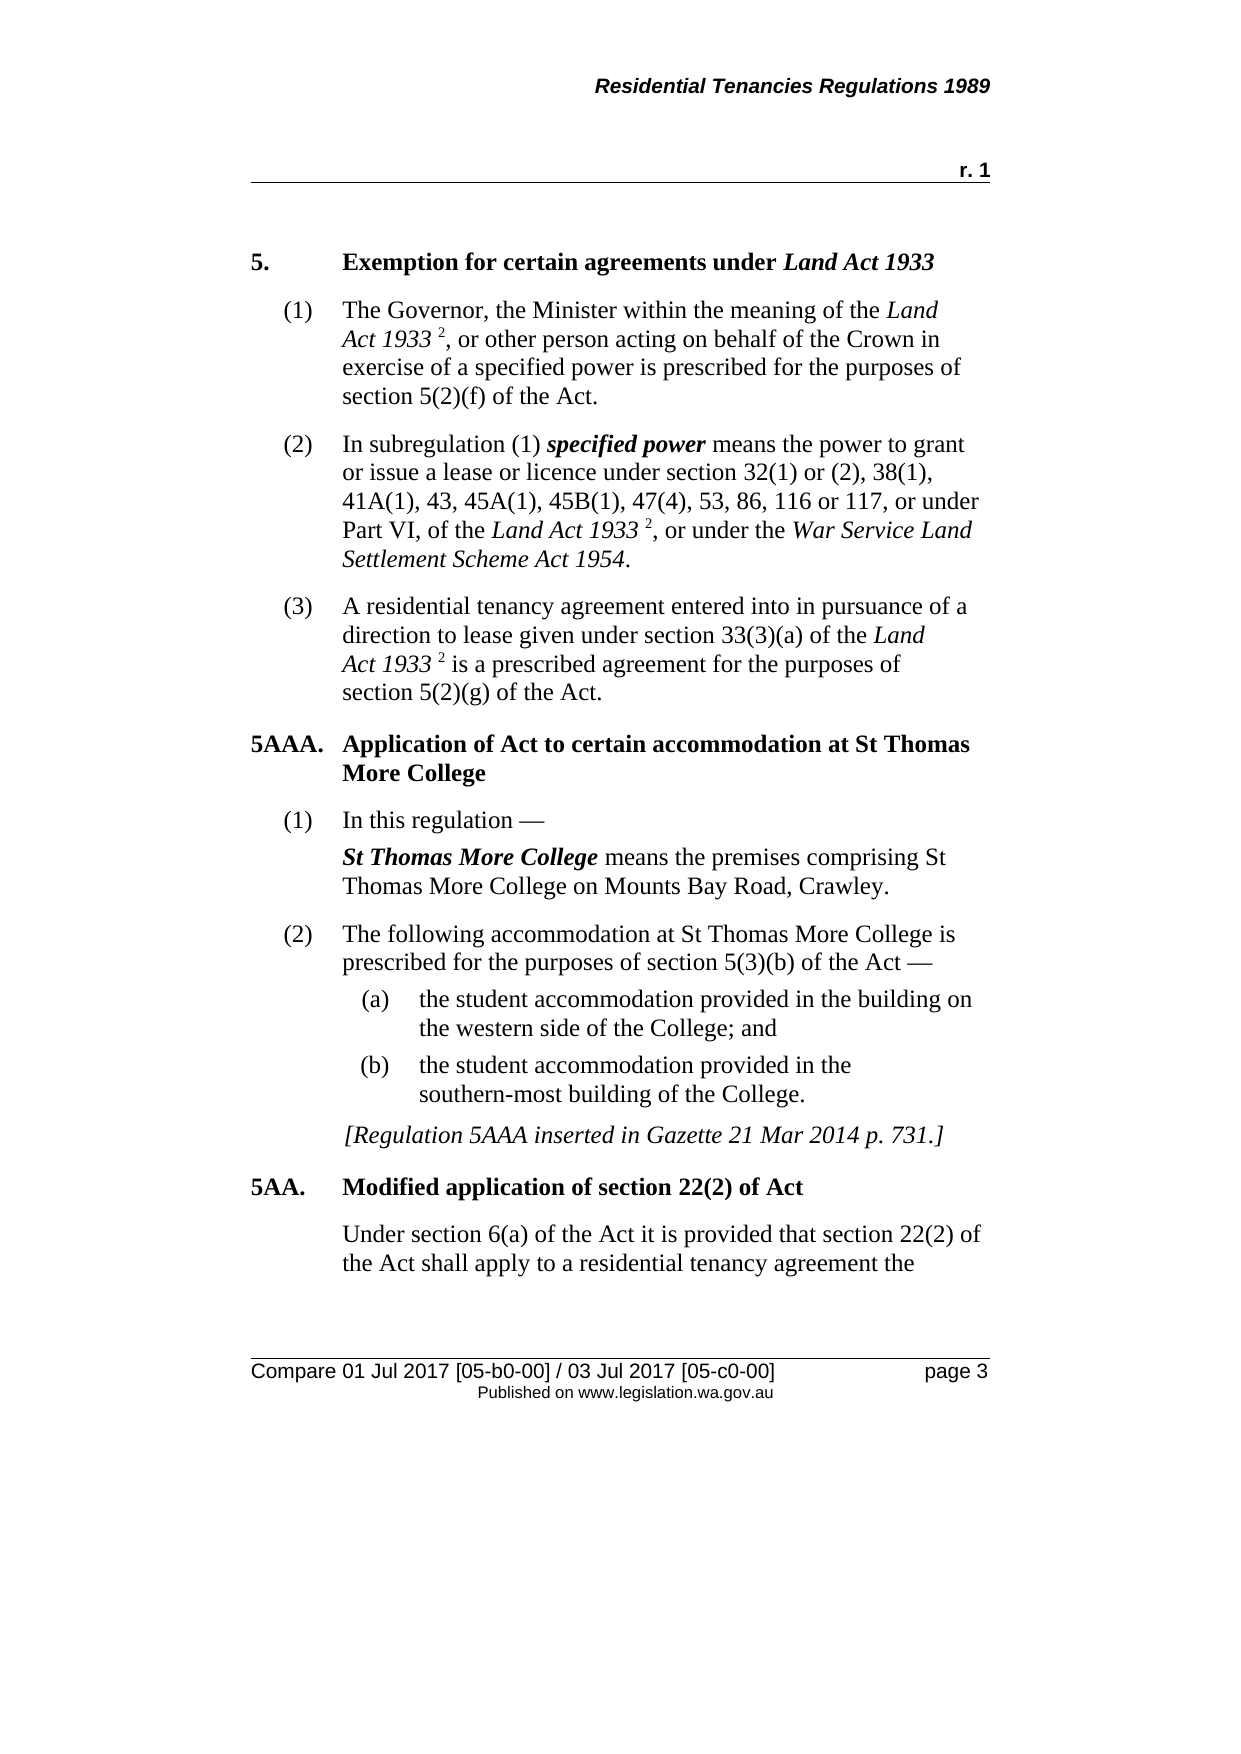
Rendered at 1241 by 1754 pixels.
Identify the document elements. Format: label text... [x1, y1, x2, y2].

subtitle 5AA. Modified application of section 22(2) of Act [251, 1172, 990, 1201]
text (2) The following accommodation at St Thomas More College is prescribed for the purposes of section 5(3)(b) of the Act — [251, 919, 990, 976]
text (2) In subregulation (1) specified power means the power to grant or issue a lease or licence under section 32(1) or (2), 38(1), 41A(1), 43, 45A(1), 45B(1), 47(4), 53, 86, 116 or 117, or under Part VI, of the Land Act 1933 2, or under the War Service Land Settlement Scheme Act 1954. [251, 429, 990, 572]
text (a) the student accommodation provided in the building on the western side of the College; and [251, 984, 990, 1042]
text St Thomas More College means the premises comprising St Thomas More College on Mounts Bay Road, Crawley. [251, 842, 990, 900]
text [Regulation 5AAA inserted in Gazette 21 Mar 2014 p. 731.] [251, 1120, 990, 1149]
text (1) In this regulation — [251, 805, 990, 834]
subtitle 5AAA. Application of Act to certain accommodation at St Thomas More College [251, 729, 990, 787]
text (b) the student accommodation provided in the southern-most building of the College. [251, 1050, 990, 1108]
text (1) The Governor, the Minister within the meaning of the Land Act 1933 2, or other person acting on behalf of the Crown in exercise of a specified power is prescribed for the purposes of section 5(2)(f) of the Act. [251, 295, 990, 410]
text (3) A residential tenancy agreement entered into in pursuance of a direction to lease given under section 33(3)(a) of the Land Act 1933 2 is a prescribed agreement for the purposes of section 5(2)(g) of the Act. [251, 591, 990, 706]
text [251, 1219, 990, 1277]
subtitle 5. Exemption for certain agreements under Land Act 1933 [251, 247, 990, 276]
